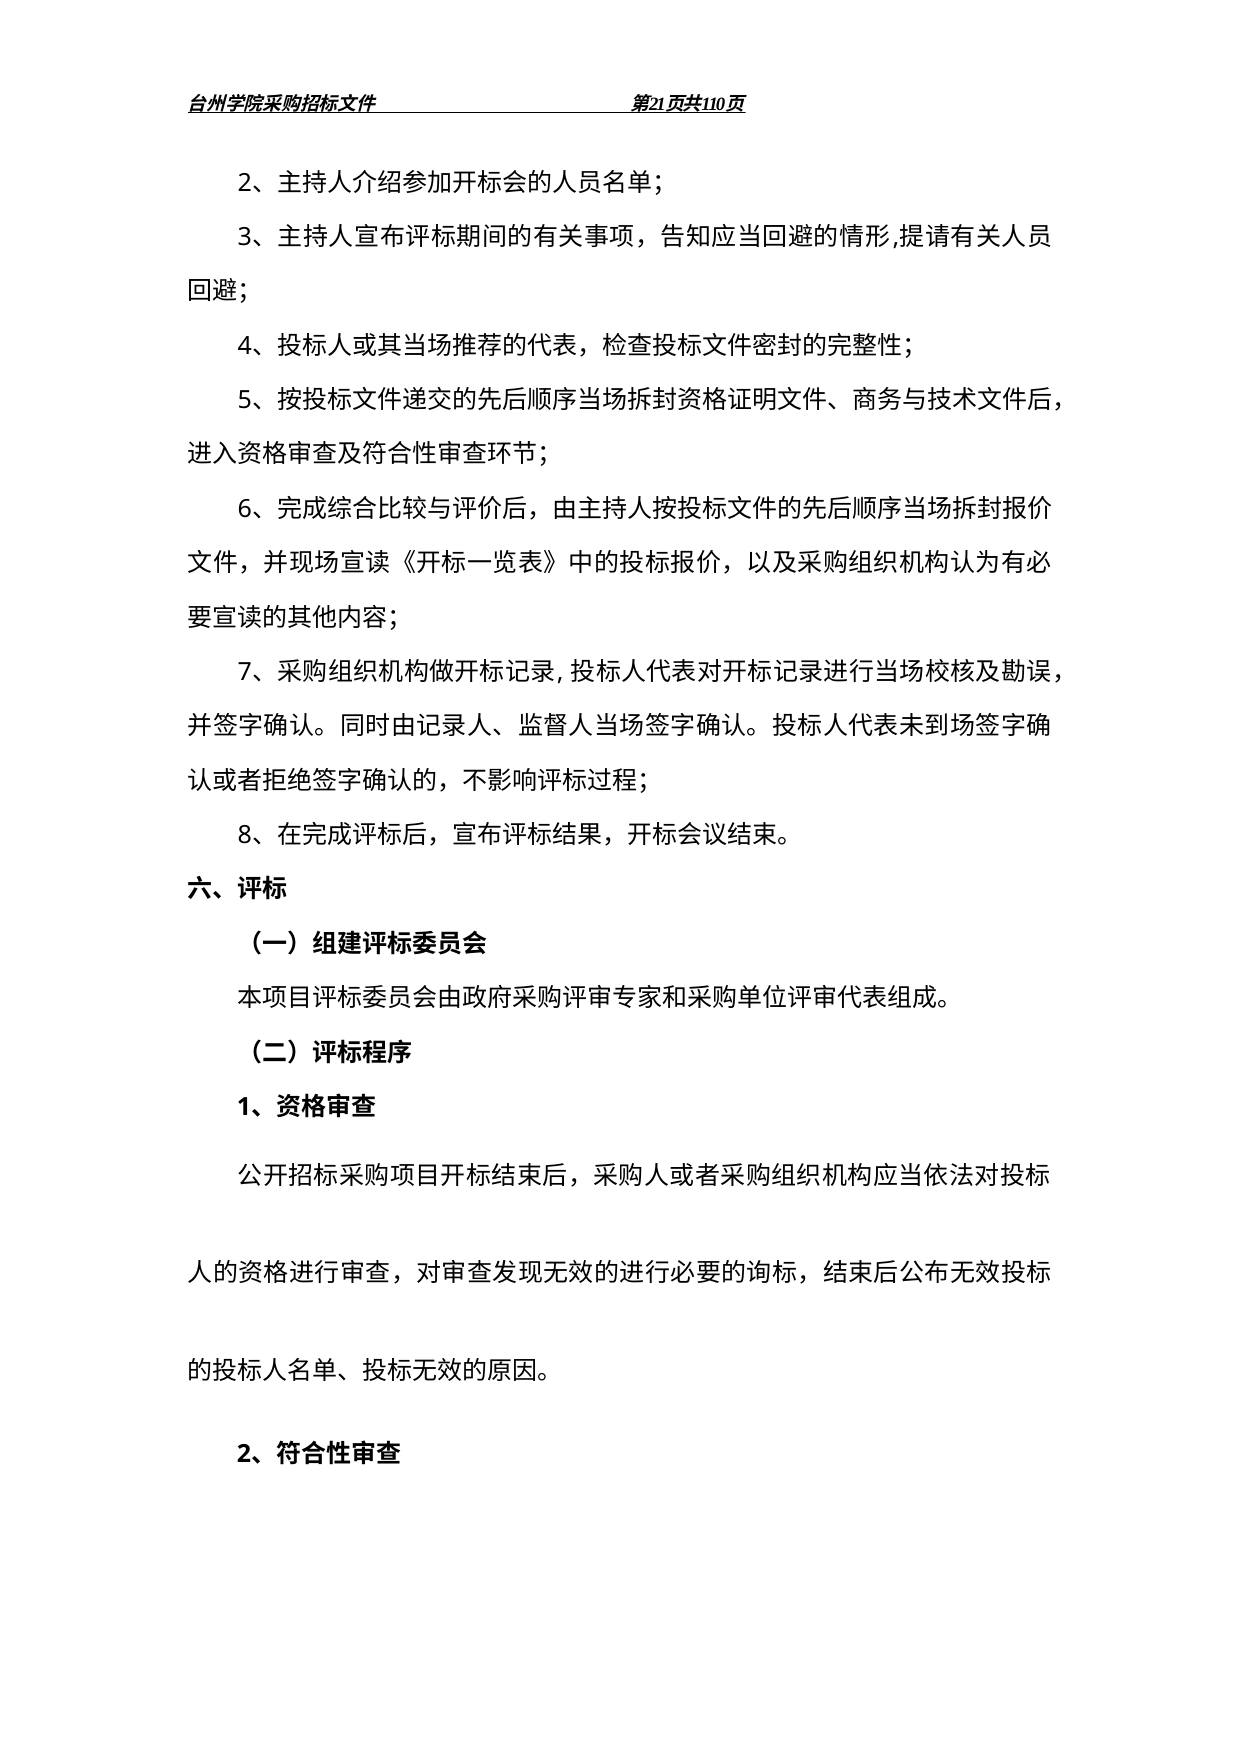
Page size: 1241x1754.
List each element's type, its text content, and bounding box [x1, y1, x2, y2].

text 7、采购组织机构做开标记录, 投标人代表对开标记录进行当场校核及勘误，并签字确认。同时由记录人、监督人当场签字确认。投标人代表未到场签字确认或者拒绝签字确认的，不影响评标过程； [187, 651, 1053, 796]
text 2、主持人介绍参加开标会的人员名单； [187, 162, 1053, 198]
text （二）评标程序 [237, 1032, 1053, 1068]
text 本项目评标委员会由政府采购评审专家和采购单位评审代表组成。 [187, 978, 1053, 1014]
text 3、主持人宣布评标期间的有关事项，告知应当回避的情形,提请有关人员回避； [187, 216, 1053, 307]
text 6、完成综合比较与评价后，由主持人按投标文件的先后顺序当场拆封报价文件，并现场宣读《开标一览表》中的投标报价，以及采购组织机构认为有必要宣读的其他内容； [187, 488, 1053, 633]
text 5、按投标文件递交的先后顺序当场拆封资格证明文件、商务与技术文件后，进入资格审查及符合性审查环节； [187, 379, 1053, 470]
text 六、评标 [187, 869, 1053, 905]
text 公开招标采购项目开标结束后，采购人或者采购组织机构应当依法对投标人的资格进行审查，对审查发现无效的进行必要的询标，结束后公布无效投标的投标人名单、投标无效的原因。 [187, 1141, 1053, 1401]
text 4、投标人或其当场推荐的代表，检查投标文件密封的完整性； [187, 325, 1053, 361]
text 1、资格审查 [187, 1086, 1053, 1123]
text （一）组建评标委员会 [237, 923, 1053, 959]
text 2、符合性审查 [187, 1419, 1053, 1484]
text 8、在完成评标后，宣布评标结果，开标会议结束。 [187, 814, 1053, 851]
